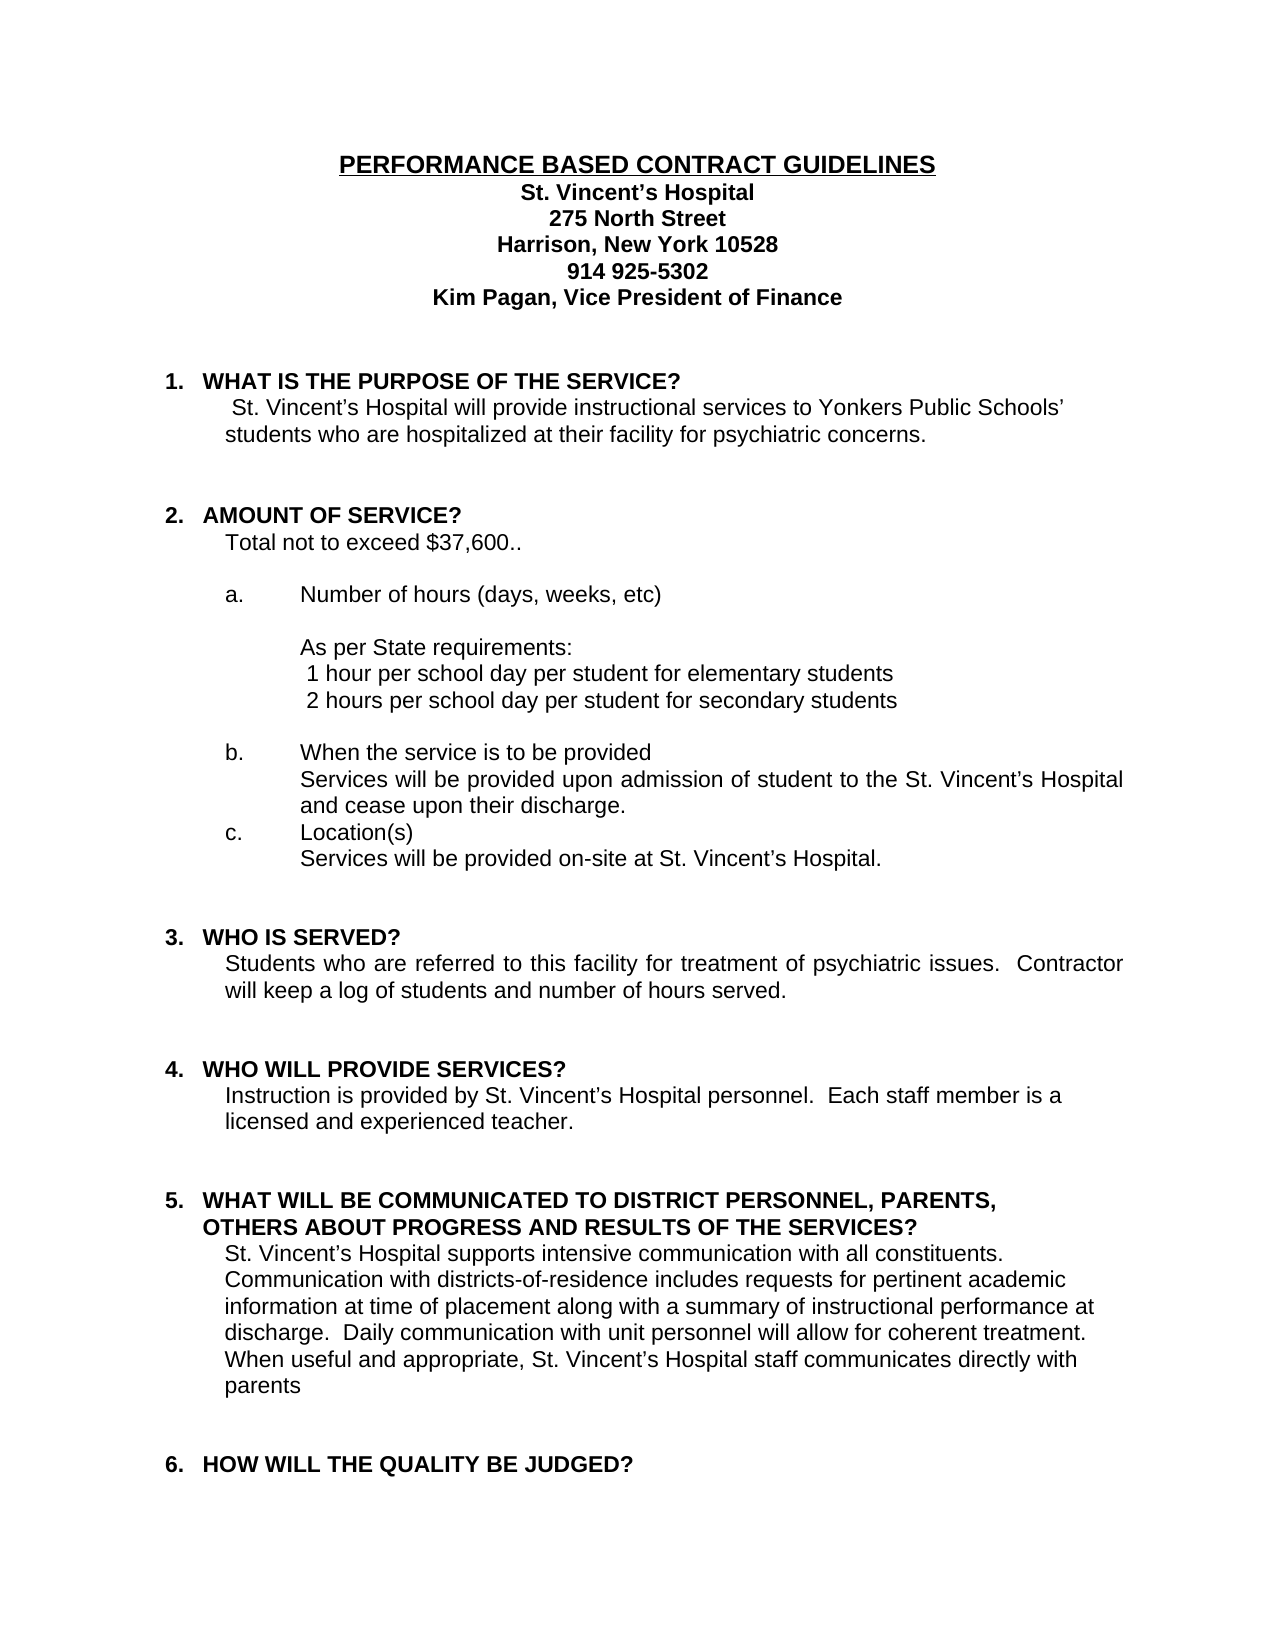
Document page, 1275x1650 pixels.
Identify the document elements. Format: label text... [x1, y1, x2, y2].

text PERFORMANCE BASED CONTRACT GUIDELINES [150, 150, 1125, 179]
text c. Location(s) [165, 818, 1125, 845]
text St. Vincent’s Hospital will provide instructional services to Yonkers Public Schools’ students who are hospitalized at their facility for psychiatric concerns. [150, 394, 1125, 447]
text Kim Pagan, Vice President of Finance [150, 284, 1125, 311]
text Services will be provided on-site at St. Vincent’s Hospital. [165, 845, 1125, 871]
text St. Vincent’s Hospital supports intensive communication with all constituents. Communication with districts-of-residence includes requests for pertinent academic information at time of placement along with a summary of instructional performance at discharge. Daily communication with unit personnel will allow for coherent treatment. When useful and appropriate, St. Vincent’s Hospital staff communicates directly with parents [224, 1240, 1125, 1398]
list WHAT WILL BE COMMUNICATED TO DISTRICT PERSONNEL, PARENTS, [165, 1187, 1125, 1214]
text a. Number of hours (days, weeks, etc) [165, 581, 1125, 608]
text 275 North Street [150, 205, 1125, 231]
list WHAT IS THE PURPOSE OF THE SERVICE? [165, 368, 1125, 394]
text OTHERS ABOUT PROGRESS AND RESULTS OF THE SERVICES? [165, 1214, 1125, 1240]
text As per State requirements: [165, 634, 1125, 660]
text Total not to exceed $37,600.. [225, 528, 1125, 555]
text 914 925-5302 [150, 258, 1125, 284]
text Services will be provided upon admission of student to the St. Vincent’s Hospital and cease upon their discharge. [300, 766, 1125, 818]
text Instruction is provided by St. Vincent’s Hospital personnel. Each staff member is a licensed and experienced teacher. [225, 1082, 1125, 1135]
text St. Vincent’s Hospital [150, 179, 1125, 205]
text Harrison, New York 10528 [150, 231, 1125, 258]
list HOW WILL THE QUALITY BE JUDGED? [165, 1451, 1125, 1477]
text 1 hour per school day per student for elementary students [165, 660, 1125, 687]
text Students who are referred to this facility for treatment of psychiatric issues. Contractor will keep a log of students and number of hours served. [225, 950, 1125, 1003]
list WHO IS SERVED? [165, 924, 1125, 950]
list WHO WILL PROVIDE SERVICES? [165, 1056, 1125, 1082]
text 2 hours per school day per student for secondary students [165, 687, 1125, 713]
text b. When the service is to be provided [165, 739, 1125, 766]
list AMOUNT OF SERVICE? [165, 502, 1125, 528]
